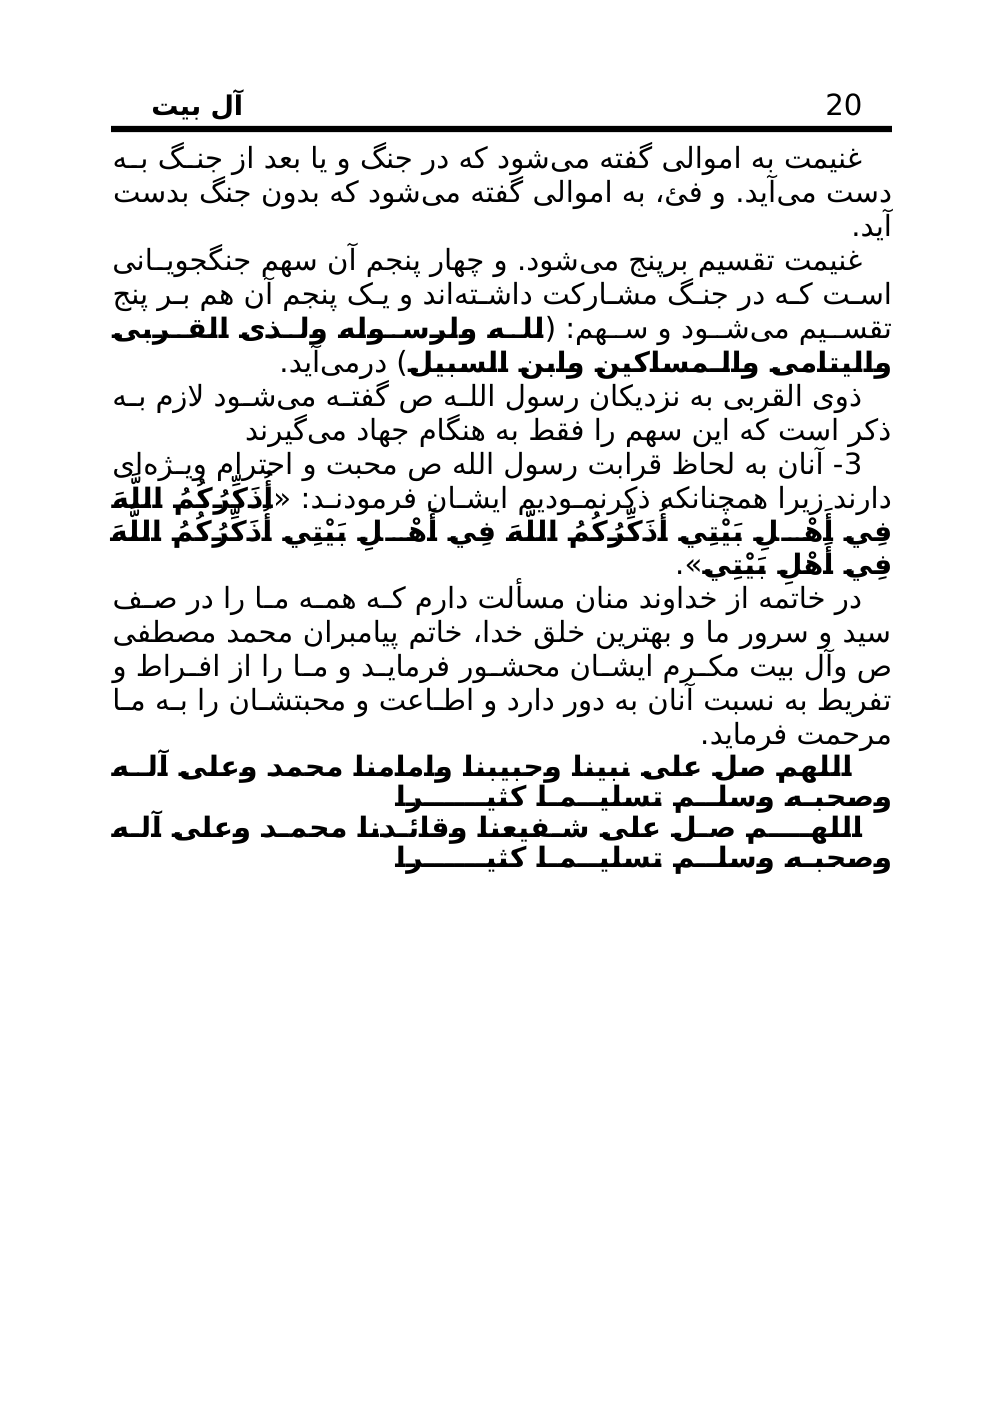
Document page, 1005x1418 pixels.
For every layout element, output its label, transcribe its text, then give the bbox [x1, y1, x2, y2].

text غنیمت به اموالی گفته می‌شود که در جنگ و یا بعد از جنگ به دست می‌آید. و فئ، به اموالی گفته می‌شود که بدون جنگ بدست آید. [112, 141, 892, 243]
text اللهم صل علی نبینا وحبیبنا وامامنا محمد وعلی آله وصحبـه وسلــم تسلیــمـا کثیــــــرا [112, 751, 892, 813]
text در خاتمه از خداوند منان مسألت دارم که همه ما را در صف سید و سرور ما و بهترین خلق خدا، خاتم پیامبران محمد مصطفی ص وآل بیت مکرم ایشان محشور فرماید و ما را از افراط و تفریط به نسبت آنان به دور دارد و اطاعت و محبتشان را به ما مرحمت فرماید. [112, 582, 892, 751]
text 3- آنان به لحاظ قرابت رسول الله ص محبت و احترام ویژه‌ای دارند زیرا همچنانکه ذکرنمودیم ایشان فرمودند: «أُذَكِّرُكُمُ اللَّهَ فِي أَهْلِ بَيْتِي أُذَكِّرُكُمُ اللَّهَ فِي أَهْلِ بَيْتِي أُذَكِّرُكُمُ اللَّهَ فِي أَهْلِ بَيْتِي». [112, 447, 892, 582]
text ذوی القربی به نزدیکان رسول الله ص گفته می‌شود لازم به ذکر است که این سهم را فقط به هنگام جهاد می‌گیرند [112, 379, 892, 447]
text غنیمت تقسیم برپنج می‌شود. و چهار پنجم آن سهم جنگجویانی است که در جنگ مشارکت داشته‌اند و یک پنجم آن هم بر پنج تقسیم می‌شود و سهم: (لله ولرسوله ولذی القربی والیتامی والـمساکین وابن السبیل) درمی‌آید. [112, 243, 892, 379]
text اللهــــم صل علی شفیعنا وقائدنا محمد وعلی آله وصحبـه وسلــم تسلیــمـا کثیــــــرا [112, 813, 892, 874]
